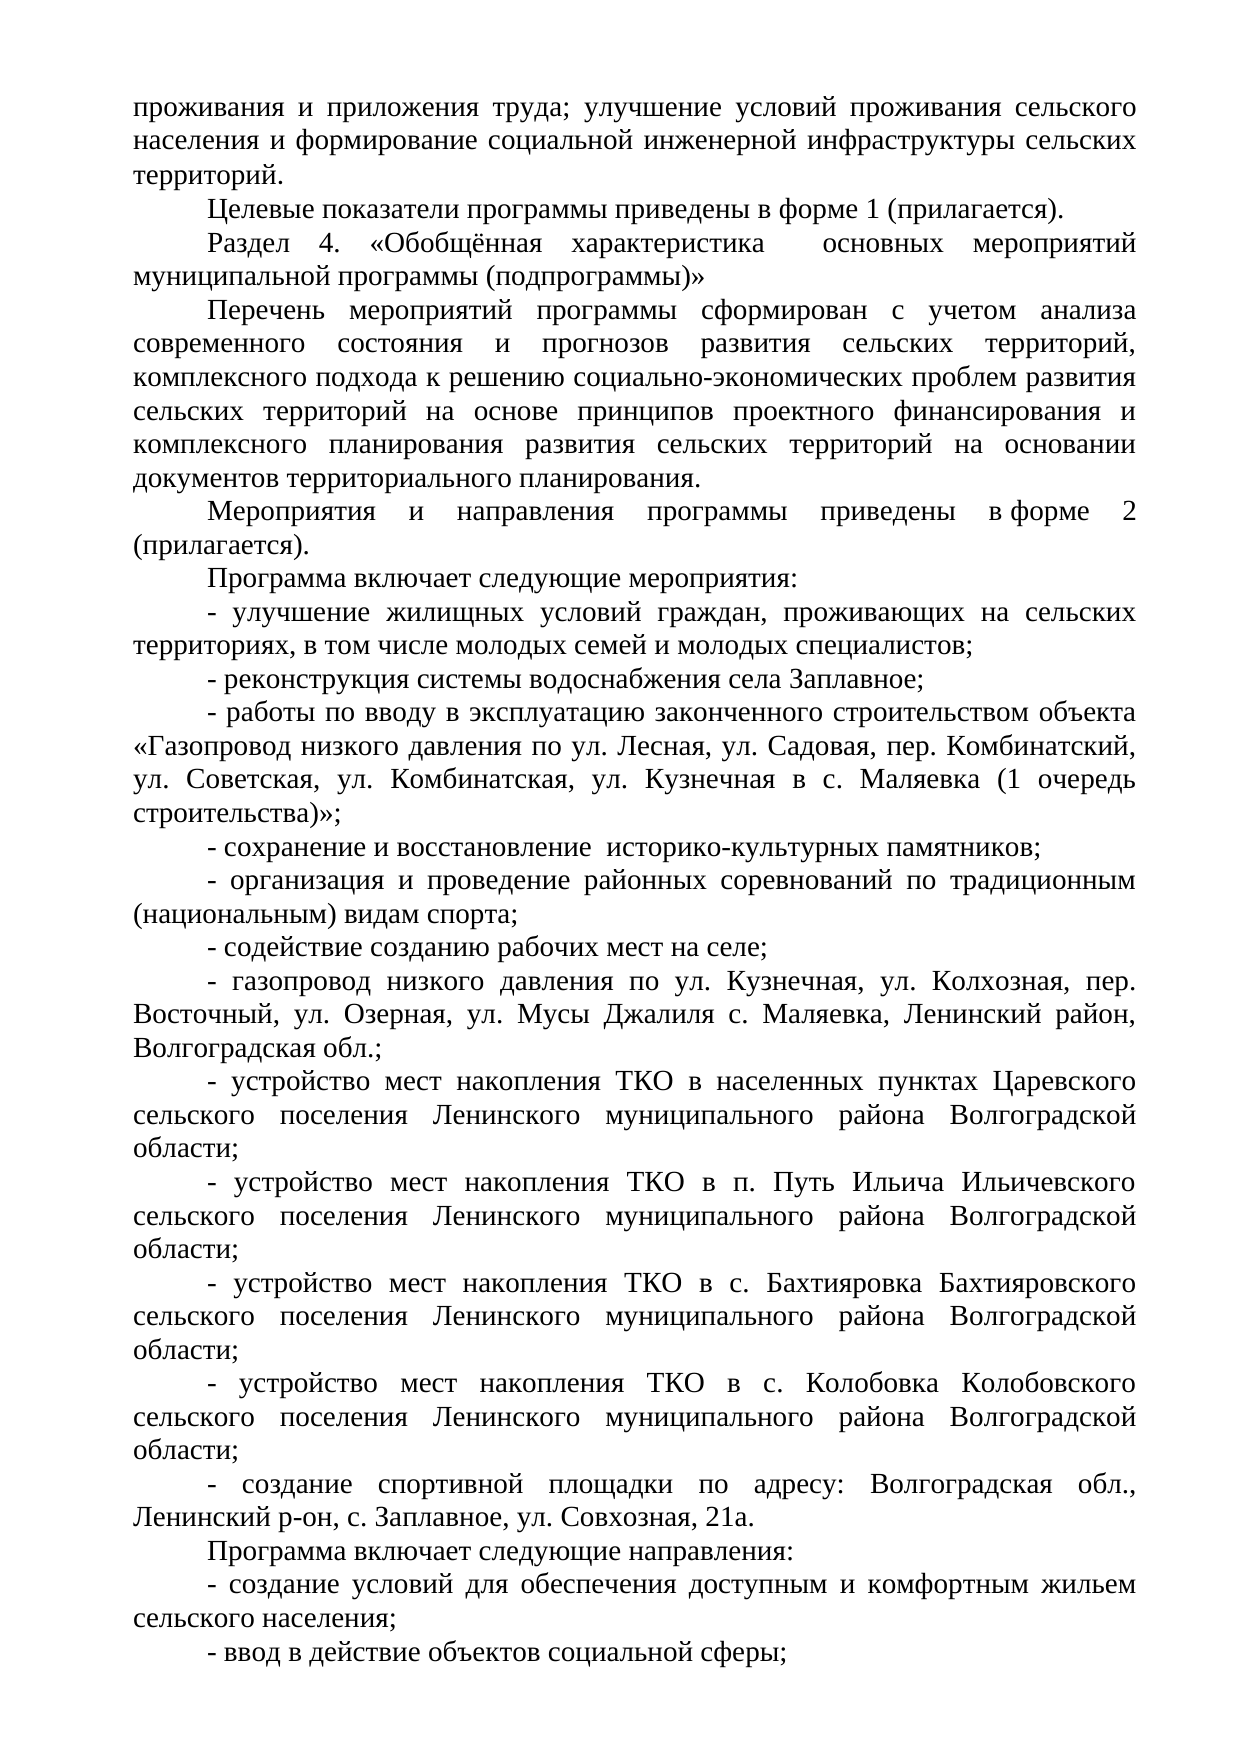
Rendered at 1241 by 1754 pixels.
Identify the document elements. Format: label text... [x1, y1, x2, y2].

text - устройство мест накопления ТКО в населенных пунктах Царевского сельского поселения Ленинского муниципального района Волгоградской области; [133, 1063, 1137, 1164]
text - устройство мест накопления ТКО в п. Путь Ильича Ильичевского сельского поселения Ленинского муниципального района Волгоградской области; [133, 1164, 1137, 1265]
text - устройство мест накопления ТКО в с. Бахтияровка Бахтияровского сельского поселения Ленинского муниципального района Волгоградской области; [133, 1265, 1137, 1365]
text - устройство мест накопления ТКО в с. Колобовка Колобовского сельского поселения Ленинского муниципального района Волгоградской области; [133, 1365, 1137, 1466]
text - создание условий для обеспечения доступным и комфортным жильем сельского населения; [133, 1567, 1137, 1634]
text Перечень мероприятий программы сформирован с учетом анализа современного состояния и прогнозов развития сельских территорий, комплексного подхода к решению социально-экономических проблем развития сельских территорий на основе принципов проектного финансирования и комплексного планирования развития сельских территорий на основании документов территориального планирования. [133, 292, 1137, 493]
text Программа включает следующие мероприятия: [133, 560, 1137, 594]
text - улучшение жилищных условий граждан, проживающих на сельских территориях, в том числе молодых семей и молодых специалистов; [133, 594, 1137, 661]
text Программа включает следующие направления: [133, 1533, 1137, 1567]
text - реконструкция системы водоснабжения села Заплавное; [133, 661, 1137, 694]
text Мероприятия и направления программы приведены в форме 2 (прилагается). [133, 493, 1137, 560]
text - работы по вводу в эксплуатацию законченного строительством объекта «Газопровод низкого давления по ул. Лесная, ул. Садовая, пер. Комбинатский, ул. Советская, ул. Комбинатская, ул. Кузнечная в с. Маляевка (1 очередь строительства)»; [133, 694, 1137, 829]
text Целевые показатели программы приведены в форме 1 (прилагается). [133, 191, 1137, 225]
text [133, 89, 1137, 191]
text - сохранение и восстановление историко-культурных памятников; [133, 829, 1137, 862]
text - организация и проведение районных соревнований по традиционным (национальным) видам спорта; [133, 862, 1137, 929]
text - содействие созданию рабочих мест на селе; [133, 929, 1137, 963]
text - создание спортивной площадки по адресу: Волгоградская обл., Ленинский р-он, с. Заплавное, ул. Совхозная, 21а. [133, 1466, 1137, 1533]
text Раздел 4. «Обобщённая характеристика основных мероприятий муниципальной программы (подпрограммы)» [133, 225, 1137, 292]
text - ввод в действие объектов социальной сферы; [133, 1634, 1137, 1667]
text - газопровод низкого давления по ул. Кузнечная, ул. Колхозная, пер. Восточный, ул. Озерная, ул. Мусы Джалиля с. Маляевка, Ленинский район, Волгоградская обл.; [133, 963, 1137, 1063]
